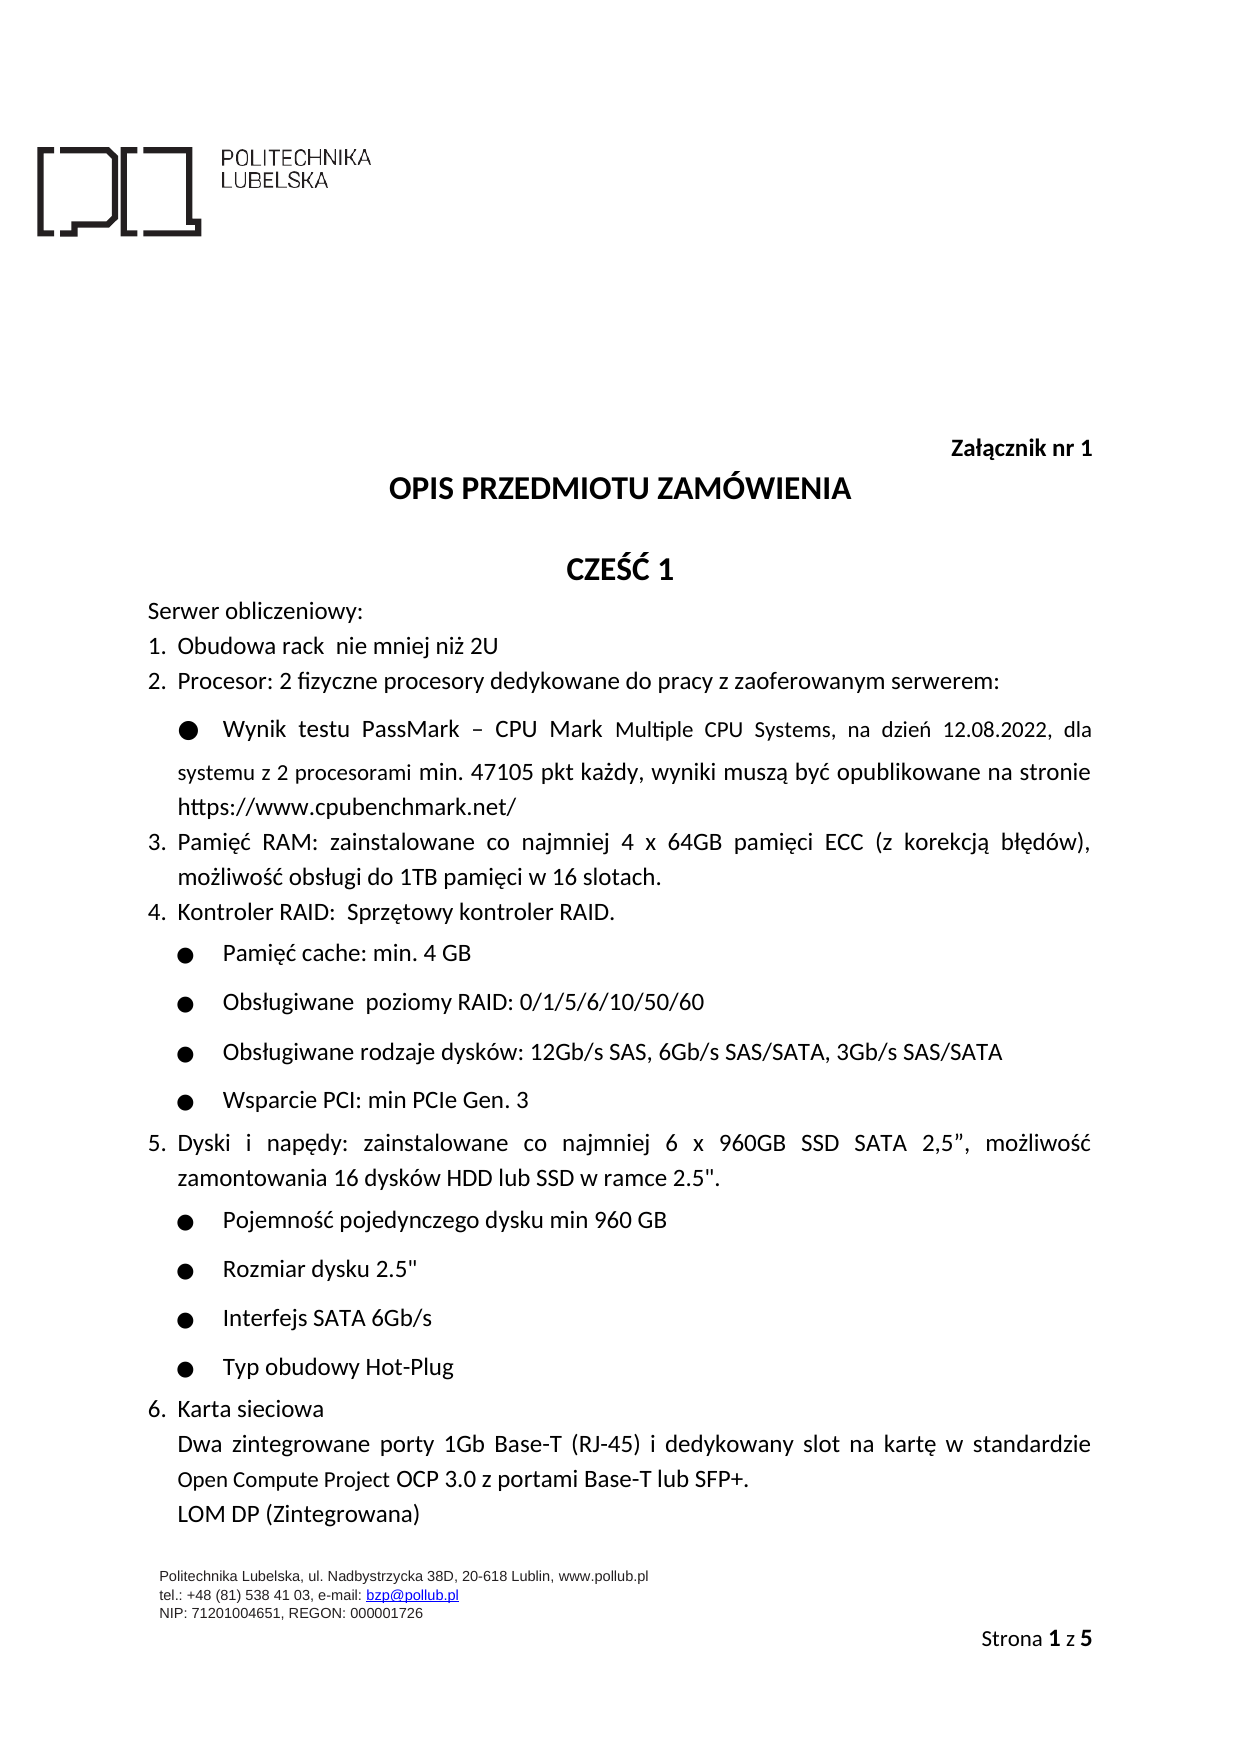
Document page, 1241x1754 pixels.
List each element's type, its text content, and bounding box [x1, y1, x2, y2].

picture [222, 172, 246, 188]
text CZEŚĆ 1 [148, 548, 1093, 589]
list Obsługiwane rodzaje dysków: 12Gb/s SAS, 6Gb/s SAS/SATA, 3Gb/s SAS/SATA [176, 1029, 1093, 1072]
list Procesor: 2 fizyczne procesory dedykowane do pracy z zaoferowanym serwerem: [148, 665, 1093, 696]
picture [222, 149, 248, 166]
text OPIS PRZEDMIOTU ZAMÓWIENIA [148, 467, 1093, 507]
list Wynik testu PassMark – CPU Mark Multiple CPU Systems, na dzień 12.08.2022, dla systemu z 2 procesorami min. 47105 pkt każdy, wyniki muszą być opublikowane na stronie https://www.cpubenchmark.net/ [177, 700, 1093, 821]
list Dyski i napędy: zainstalowane co najmniej 6 x 960GB SSD SATA 2,5”, możliwość zamontowania 16 dysków HDD lub SSD w ramce 2.5". [148, 1127, 1093, 1193]
text LOM DP (Zintegrowana) [177, 1498, 1093, 1529]
list Obsługiwane poziomy RAID: 0/1/5/6/10/50/60 [176, 980, 1093, 1023]
list Rozmiar dysku 2.5" [176, 1246, 1093, 1289]
picture [324, 149, 336, 165]
list Obudowa rack nie mniej niż 2U [148, 630, 1093, 661]
list Pojemność pojedynczego dysku min 960 GB [176, 1197, 1093, 1240]
text Załącznik nr 1 [148, 432, 1093, 462]
list Interfejs SATA 6Gb/s [176, 1295, 1093, 1338]
picture [276, 171, 300, 188]
text Dwa zintegrowane porty 1Gb Base-T (RJ-45) i dedykowany slot na kartę w standardzie Open Compute Project OCP 3.0 z portami Base-T lub SFP+. [177, 1428, 1093, 1494]
list Wsparcie PCI: min PCIe Gen. 3 [176, 1078, 1093, 1121]
list Kontroler RAID: Sprzętowy kontroler RAID. [148, 896, 1093, 926]
list Karta sieciowa [148, 1393, 1093, 1424]
list Pamięć cache: min. 4 GB [176, 931, 1093, 974]
list Typ obudowy Hot-Plug [176, 1344, 1093, 1387]
picture [249, 172, 261, 188]
picture [302, 172, 328, 188]
list Pamięć RAM: zainstalowane co najmniej 4 x 64GB pamięci ECC (z korekcją błędów), możliwość obsługi do 1TB pamięci w 16 slotach. [148, 826, 1093, 891]
picture [308, 149, 321, 165]
picture [251, 149, 306, 166]
text Serwer obliczeniowy: [148, 595, 1093, 626]
picture [345, 149, 371, 165]
